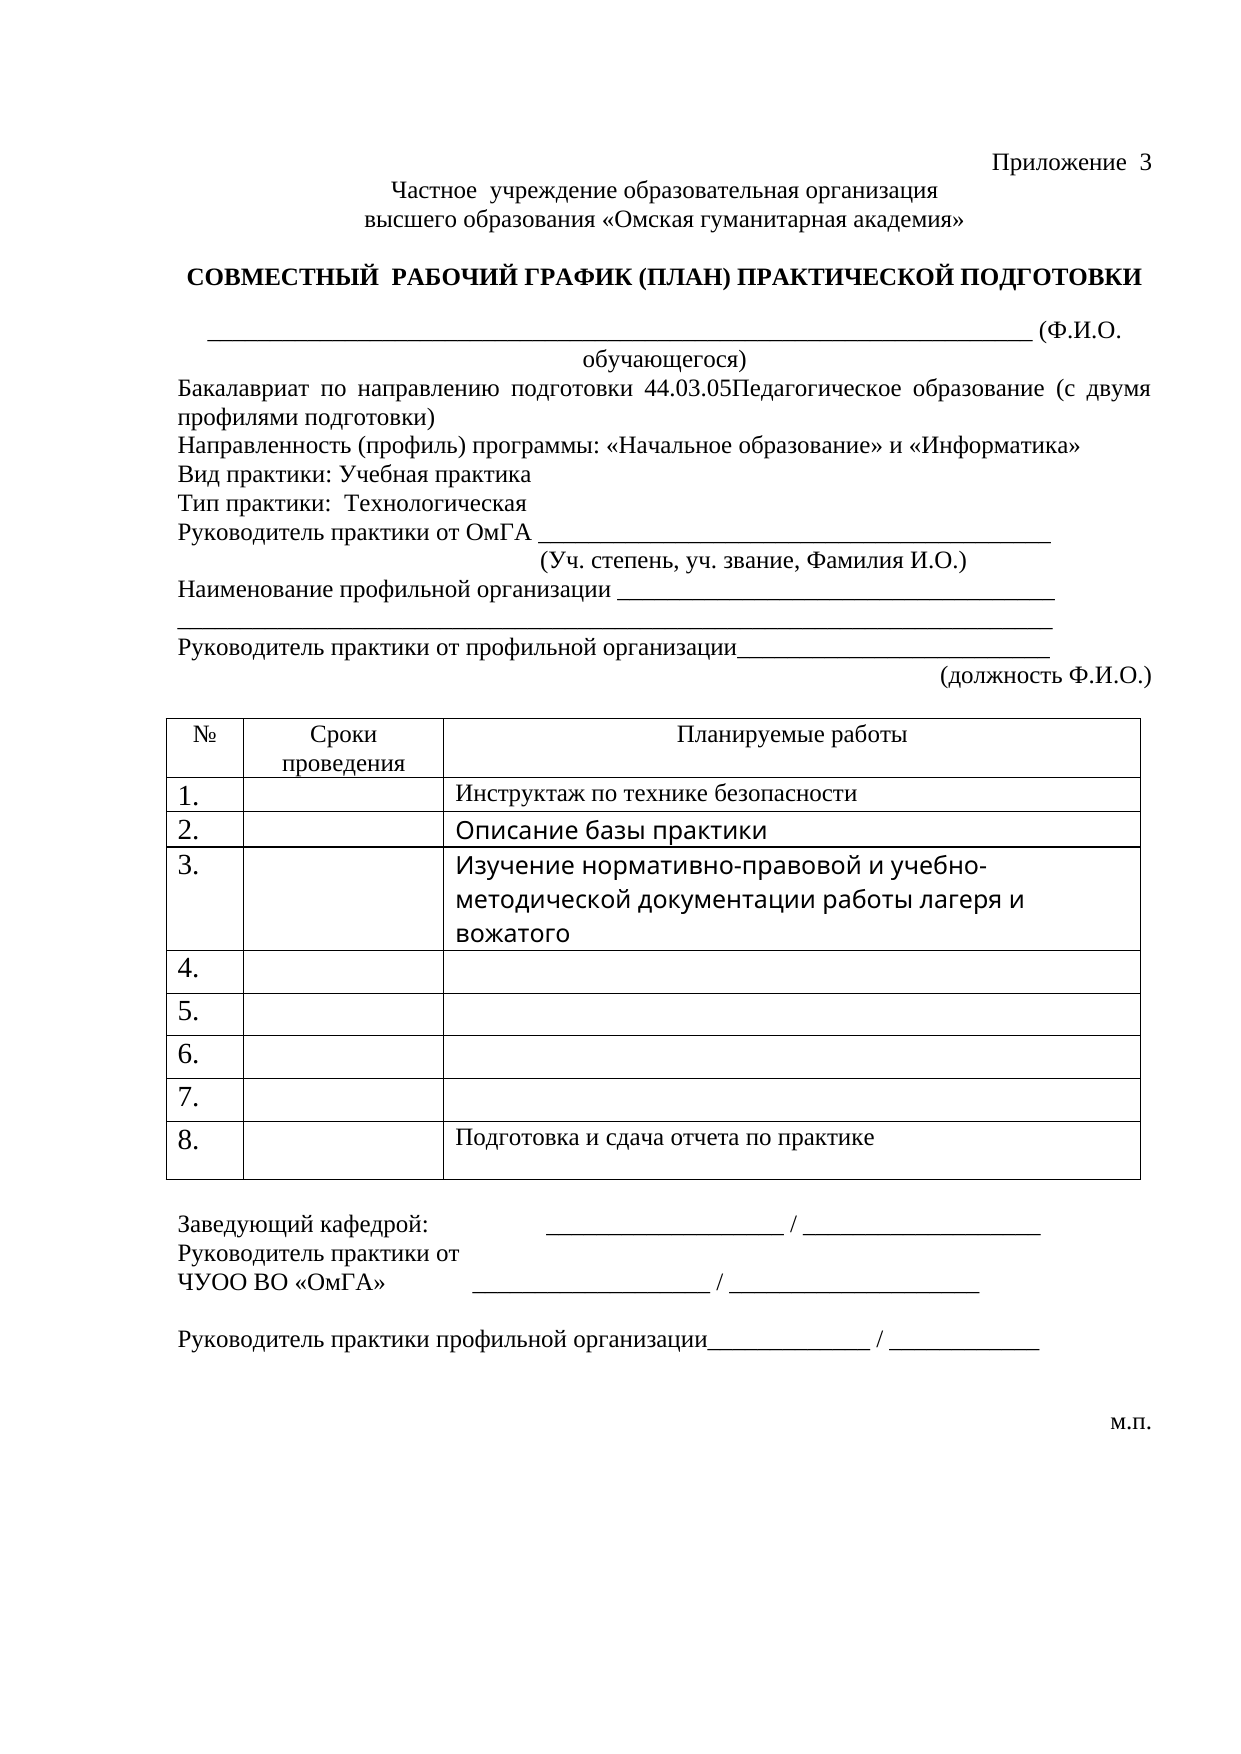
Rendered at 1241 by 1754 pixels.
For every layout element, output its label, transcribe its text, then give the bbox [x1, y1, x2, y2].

table_cell [167, 994, 243, 1035]
text Тип практики: Технологическая [177, 488, 1152, 517]
table_cell [167, 812, 243, 846]
text Руководитель практики от ОмГА _________________________________________ [177, 517, 1152, 546]
table_cell [167, 1036, 243, 1078]
table_cell [244, 812, 443, 846]
table_cell [244, 778, 443, 811]
text ЧУОО ВО «ОмГА» ___________________ / ____________________ [177, 1267, 1152, 1295]
table_cell [167, 1079, 243, 1121]
table_cell [244, 951, 443, 992]
text __________________________________________________________________ (Ф.И.О. обучающегося) [177, 316, 1152, 373]
table_cell [167, 778, 243, 811]
table_cell [444, 951, 1140, 992]
table_header Сроки проведения [244, 719, 443, 777]
text (Уч. степень, уч. звание, Фамилия И.О.) [177, 546, 1152, 574]
table_header № [167, 719, 243, 777]
text Руководитель практики от [177, 1238, 1152, 1267]
text Приложение 3 [177, 147, 1152, 176]
text Наименование профильной организации ___________________________________ [177, 574, 1152, 603]
text м.п. [177, 1406, 1152, 1434]
text Вид практики: Учебная практика [177, 459, 1152, 488]
table_cell [244, 848, 443, 949]
text Заведующий кафедрой: ___________________ / ___________________ [177, 1209, 1152, 1238]
text Руководитель практики профильной организации_____________ / ____________ [177, 1324, 1152, 1353]
table_header Планируемые работы [444, 719, 1140, 777]
table_cell Описание базы практики [444, 812, 1140, 846]
table_cell [167, 1122, 243, 1179]
table_cell Изучение нормативно-правовой и учебно-методической документации работы лагеря и вожатого [444, 848, 1140, 949]
text (должность Ф.И.О.) [177, 661, 1152, 689]
text Частное учреждение образовательная организация [177, 176, 1152, 204]
table_cell [444, 1036, 1140, 1078]
text СОВМЕСТНЫЙ РАБОЧИЙ ГРАФИК (ПЛАН) ПРАКТИЧЕСКОЙ ПОДГОТОВКИ [177, 262, 1152, 291]
table_cell [244, 994, 443, 1035]
text Бакалавриат по направлению подготовки 44.03.05Педагогическое образование (с двумя профилями подготовки) [177, 373, 1152, 431]
table_cell [167, 951, 243, 992]
text высшего образования «Омская гуманитарная академия» [177, 204, 1152, 233]
table_cell [444, 1079, 1140, 1121]
table_cell Подготовка и сдача отчета по практике [444, 1122, 1140, 1179]
text Руководитель практики от профильной организации_________________________ [177, 632, 1152, 661]
text Направленность (профиль) программы: «Начальное образование» и «Информатика» [177, 431, 1152, 459]
table_cell [444, 994, 1140, 1035]
table_cell [244, 1079, 443, 1121]
table_cell [244, 1122, 443, 1179]
table_cell [244, 1036, 443, 1078]
table_cell [167, 848, 243, 949]
table_cell Инструктаж по технике безопасности [444, 778, 1140, 811]
text ______________________________________________________________________ [177, 603, 1152, 632]
